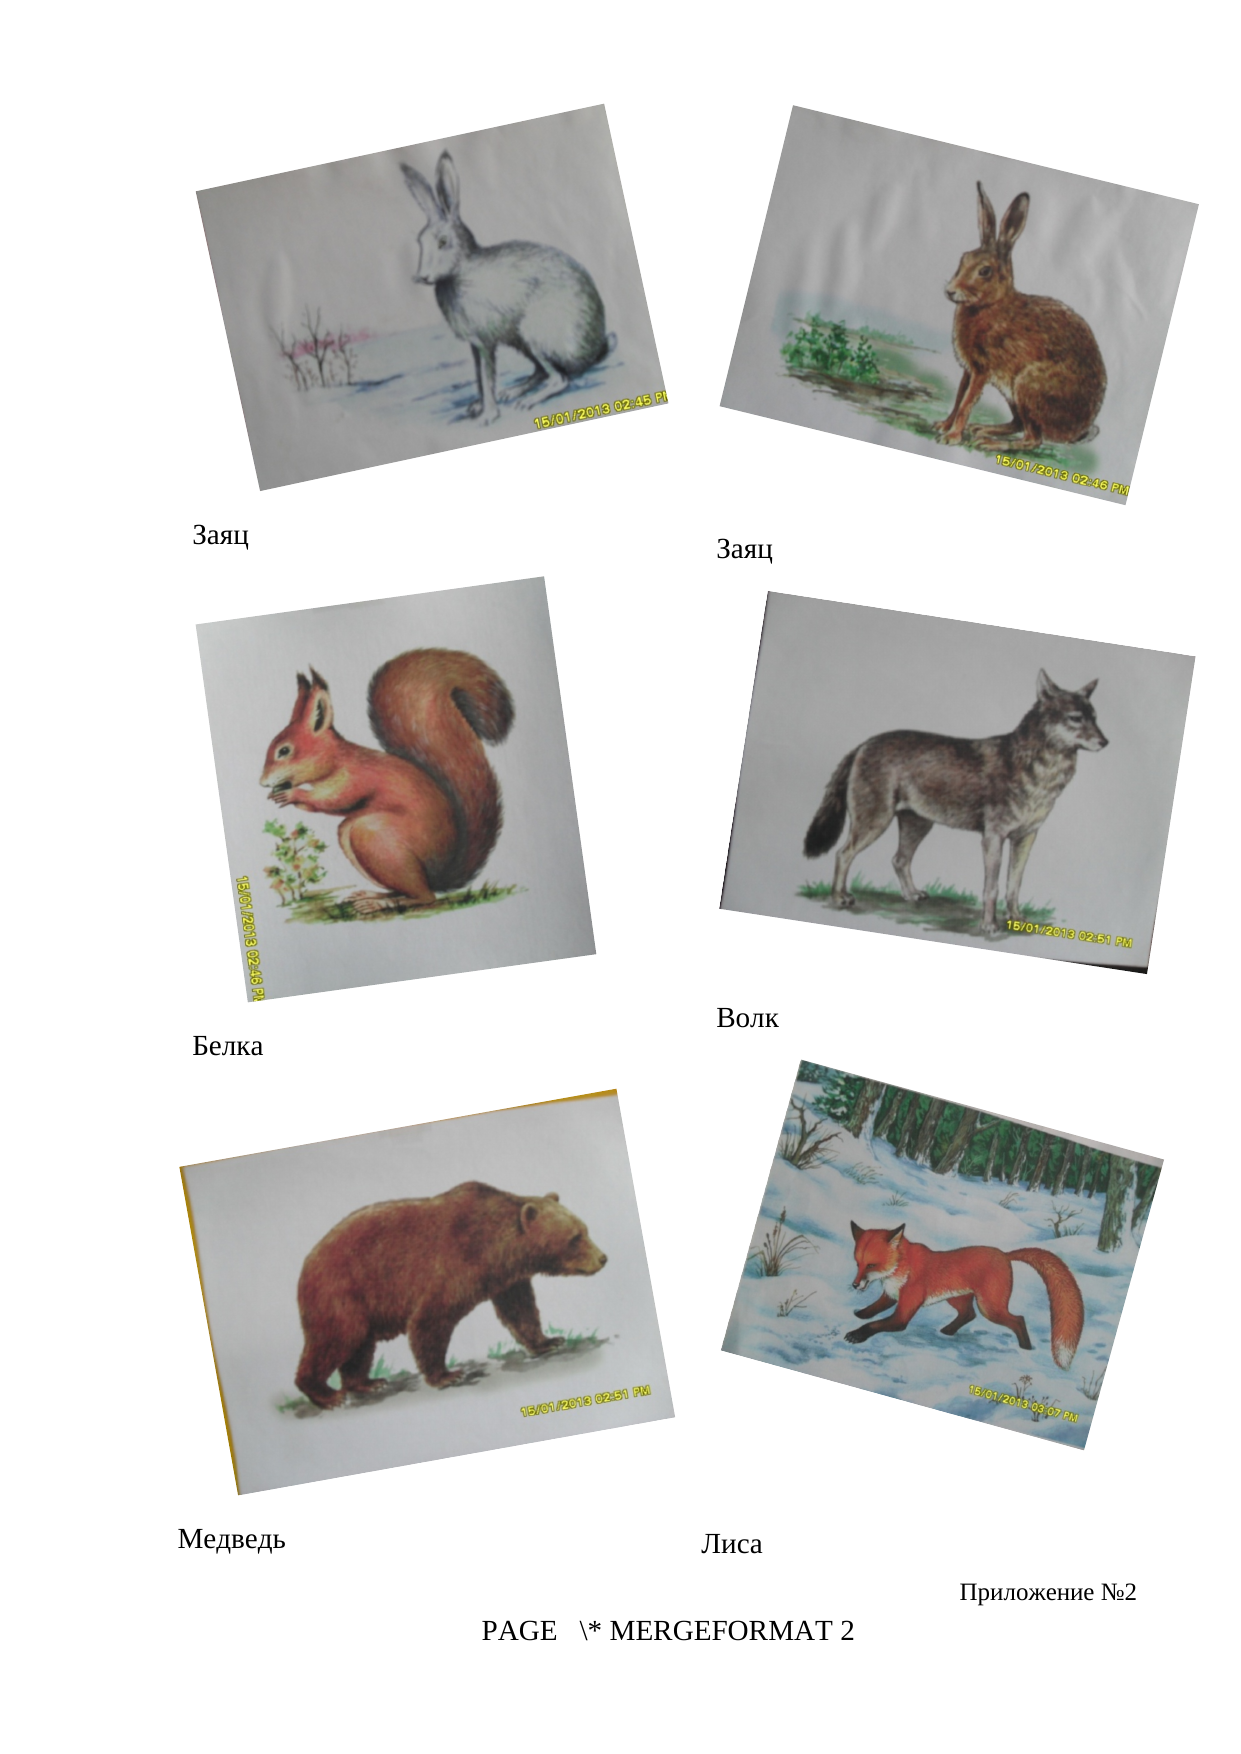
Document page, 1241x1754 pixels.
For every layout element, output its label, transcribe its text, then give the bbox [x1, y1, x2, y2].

picture [719, 105, 1199, 506]
text Заяц [192, 517, 613, 551]
text Волк [716, 1000, 1137, 1033]
text Лиса [672, 1527, 1167, 1560]
text Белка [192, 1028, 613, 1062]
picture [179, 1088, 675, 1495]
text Заяц [716, 531, 1137, 565]
text Приложение №2 [192, 1577, 1137, 1606]
picture [195, 103, 669, 492]
text Медведь [177, 1521, 620, 1555]
picture [195, 576, 597, 1003]
picture [720, 591, 1196, 975]
picture [721, 1059, 1165, 1450]
